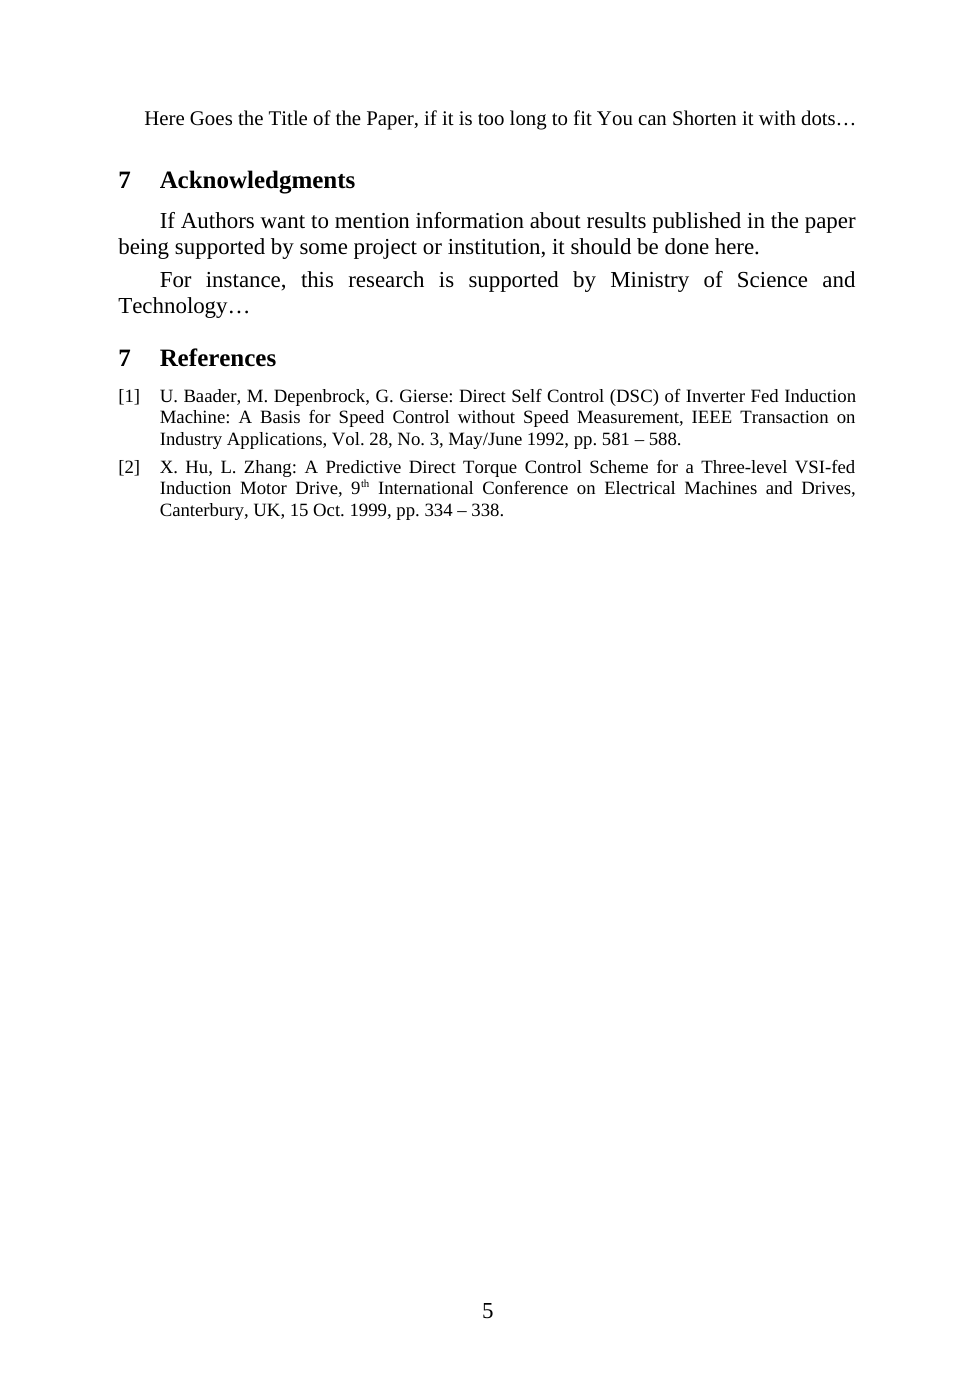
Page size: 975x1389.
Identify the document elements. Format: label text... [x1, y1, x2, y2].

list X. Hu, L. Zhang: A Predictive Direct Torque Control Scheme for a , 9th International Conference on Electrical Machines and Drives, , 15 Oct. 1999, pp. 334 – 338. [118, 456, 857, 520]
subtitle 7 References [118, 343, 857, 372]
text If Authors want to mention information about results published in the paper being supported by some project or institution, it should be done here. [118, 207, 857, 259]
text U. Baader, M. Depenbrock, G. Gierse: Direct Self Control (DSC) of Inverter Fed Induction Machine: A Basis for Speed Control without Speed Measurement, IEEE Transaction on Industry Applications, Vol. 28, No. 3, May/June 1992, pp. 581 – 588. [118, 384, 857, 449]
subtitle 7 Acknowledgments [118, 165, 857, 194]
text For instance, this research is supported by Ministry of Science and Technology… [118, 266, 857, 318]
